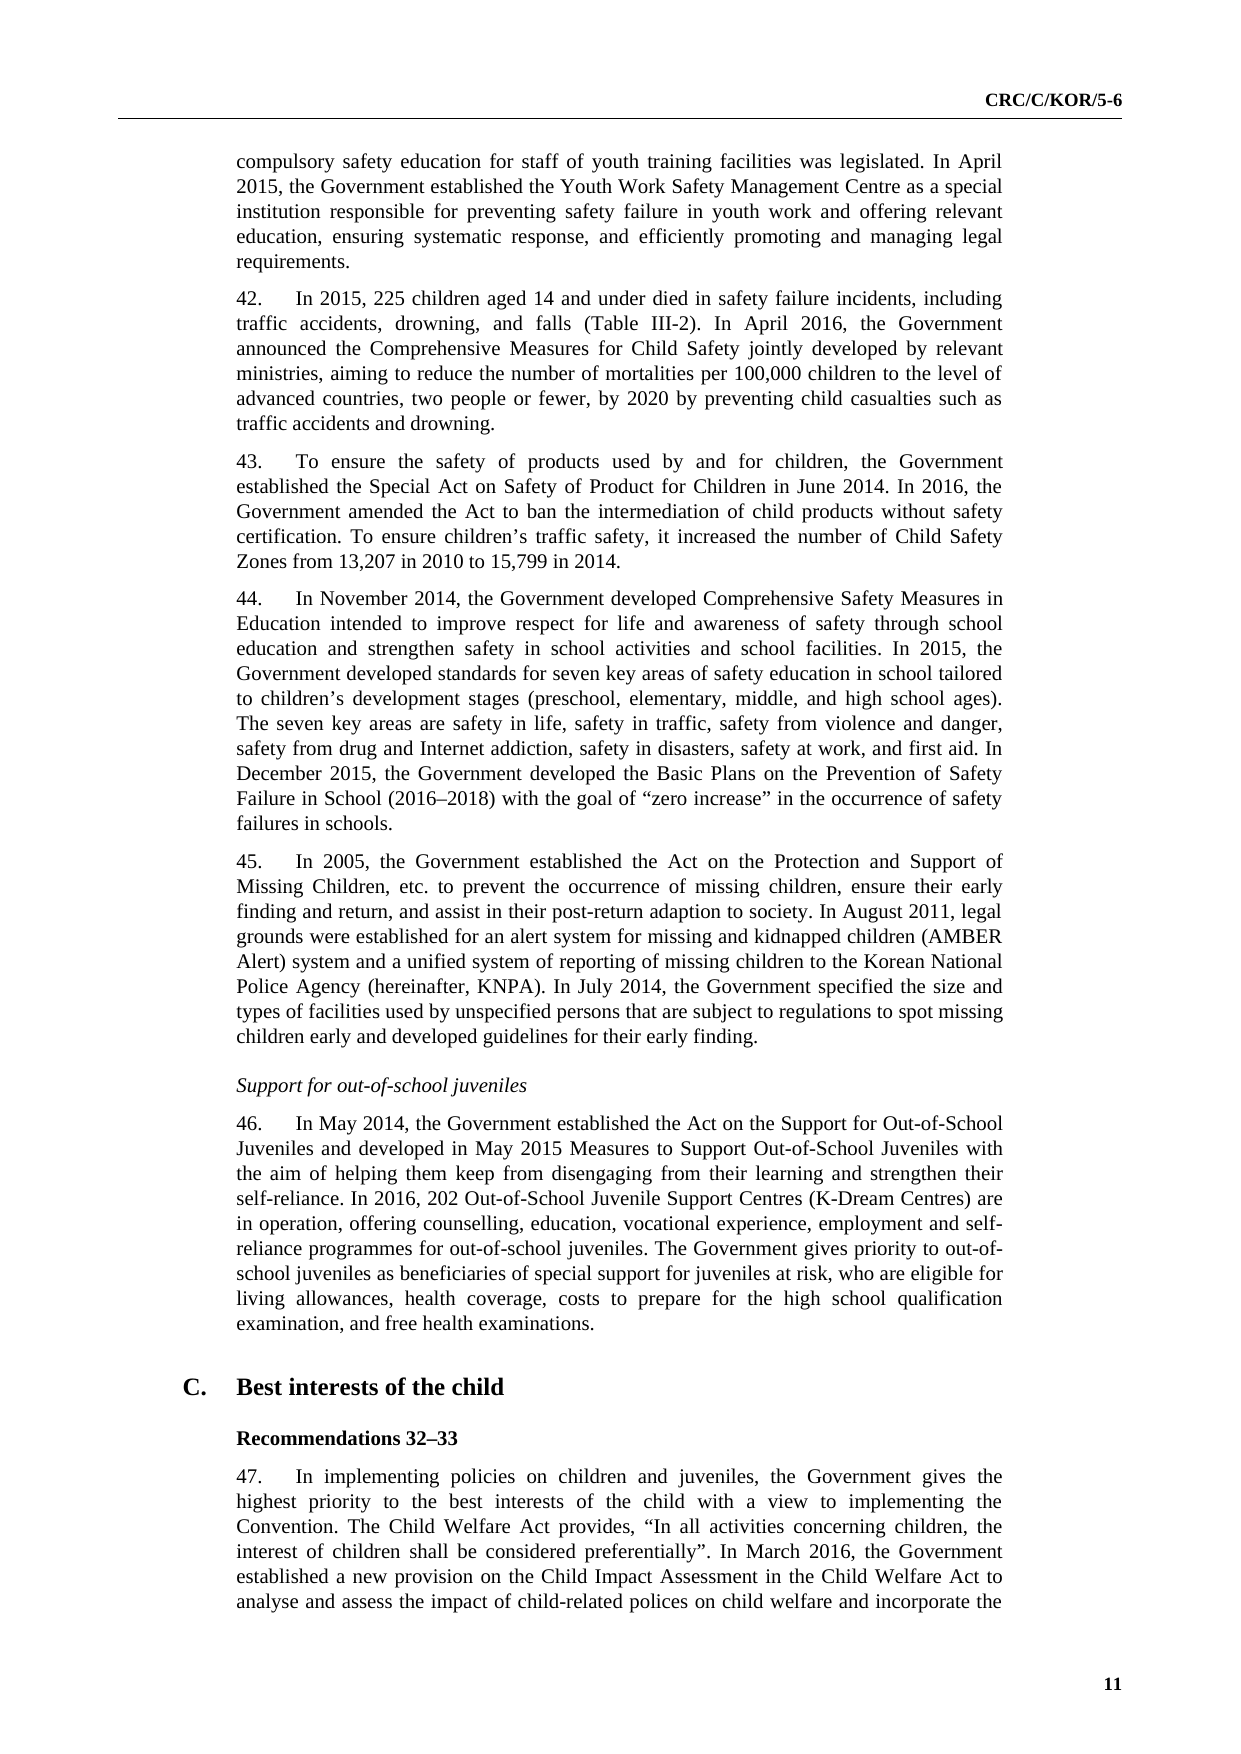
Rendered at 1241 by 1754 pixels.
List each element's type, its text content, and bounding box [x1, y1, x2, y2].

text 44. In November 2014, the Government developed Comprehensive Safety Measures in Education intended to improve respect for life and awareness of safety through school education and strengthen safety in school activities and school facilities. In 2015, the Government developed standards for seven key areas of safety education in school tailored to children’s development stages (preschool, elementary, middle, and high school ages). The seven key areas are safety in life, safety in traffic, safety from violence and danger, safety from drug and Internet addiction, safety in disasters, safety at work, and first aid. In December 2015, the Government developed the Basic Plans on the Prevention of Safety Failure in School (2016–2018) with the goal of “zero increase” in the occurrence of safety failures in schools. [236, 585, 1004, 835]
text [236, 1463, 1004, 1613]
text 43. To ensure the safety of products used by and for children, the Government established the Special Act on Safety of Product for Children in June 2014. In 2016, the Government amended the Act to ban the intermediation of child products without safety certification. To ensure children’s traffic safety, it increased the number of Child Safety Zones from 13,207 in 2010 to 15,799 in 2014. [236, 448, 1004, 573]
text 42. In 2015, 225 children aged 14 and under died in safety failure incidents, including traffic accidents, drowning, and falls (Table III-2). In April 2016, the Government announced the Comprehensive Measures for Child Safety jointly developed by relevant ministries, aiming to reduce the number of mortalities per 100,000 children to the level of advanced countries, two people or fewer, by 2020 by preventing child casualties such as traffic accidents and drowning. [236, 285, 1004, 435]
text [236, 148, 1004, 273]
text Recommendations 32–33 [118, 1426, 1004, 1451]
text Support for out-of-school juveniles [118, 1073, 1004, 1098]
text 45. In 2005, the Government established the Act on the Protection and Support of Missing Children, etc. to prevent the occurrence of missing children, ensure their early finding and return, and assist in their post-return adaption to society. In August 2011, legal grounds were established for an alert system for missing and kidnapped children (AMBER Alert) system and a unified system of reporting of missing children to the Korean National Police Agency (hereinafter, KNPA). In July 2014, the Government specified the size and types of facilities used by unspecified persons that are subject to regulations to spot missing children early and developed guidelines for their early finding. [236, 848, 1004, 1048]
text 46. In May 2014, the Government established the Act on the Support for Out-of-School Juveniles and developed in May 2015 Measures to Support Out-of-School Juveniles with the aim of helping them keep from disengaging from their learning and strengthen their self-reliance. In 2016, 202 Out-of-School Juvenile Support Centres (K-Dream Centres) are in operation, offering counselling, education, vocational experience, employment and self-reliance programmes for out-of-school juveniles. The Government gives priority to out-of-school juveniles as beneficiaries of special support for juveniles at risk, who are eligible for living allowances, health coverage, costs to prepare for the high school qualification examination, and free health examinations. [236, 1110, 1004, 1335]
text C. Best interests of the child [118, 1373, 1004, 1401]
